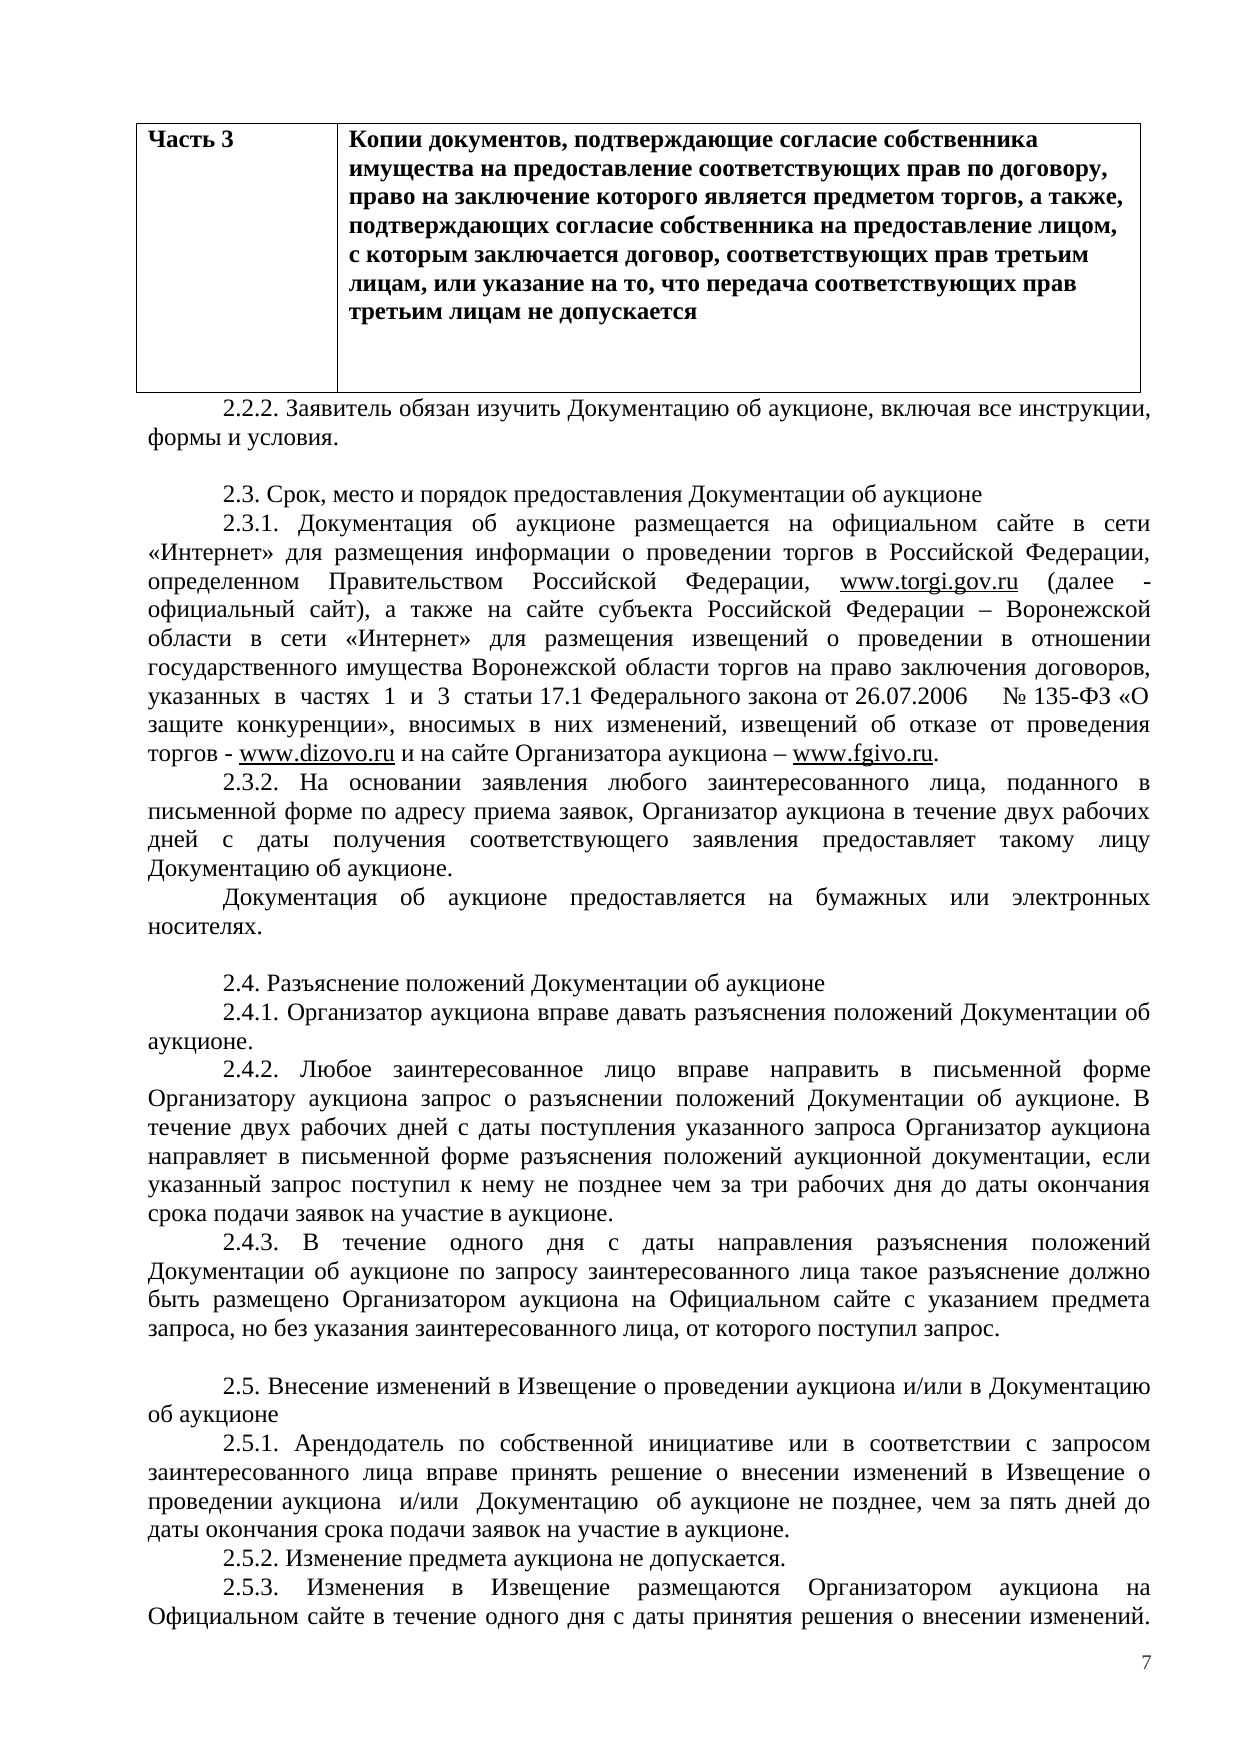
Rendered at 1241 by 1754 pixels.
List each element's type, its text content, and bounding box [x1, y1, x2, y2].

list 2.2.2. Заявитель обязан изучить Документацию об аукционе, включая все инструкции, формы и условия. [148, 393, 1152, 451]
text Документация об аукционе предоставляется на бумажных или электронных носителях. [148, 882, 1152, 939]
text 2.4.3. В течение одного дня с даты направления разъяснения положений Документации об аукционе по запросу заинтересованного лица такое разъяснение должно быть размещено Организатором аукциона на Официальном сайте с указанием предмета запроса, но без указания заинтересованного лица, от которого поступил запрос. [148, 1227, 1152, 1342]
list 2.4.1. Организатор аукциона вправе давать разъяснения положений Документации об аукционе. [148, 997, 1152, 1054]
table_cell Копии документов, подтверждающие согласие собственника имущества на предоставление соответствующих прав по договору, право на заключение которого является предметом торгов, а также, подтверждающих согласие собственника на предоставление лицом, с которым заключается договор, соответствующих прав третьим лицам, или указание на то, что передача соответствующих прав третьим лицам не допускается [338, 124, 1140, 392]
text 2.5.1. Арендодатель по собственной инициативе или в соответствии с запросом заинтересованного лица вправе принять решение о внесении изменений в Извещение о проведении аукциона и/или Документацию об аукционе не позднее, чем за пять дней до даты окончания срока подачи заявок на участие в аукционе. [148, 1428, 1152, 1543]
table_cell Часть 3 [137, 124, 337, 392]
text 2.3.2. На основании заявления любого заинтересованного лица, поданного в письменной форме по адресу приема заявок, Организатор аукциона в течение двух рабочих дней с даты получения соответствующего заявления предоставляет такому лицу Документацию об аукционе. [148, 767, 1152, 882]
text 2.5.2. Изменение предмета аукциона не допускается. [148, 1543, 1152, 1572]
list 2.4. Разъяснение положений Документации об аукционе [148, 968, 1152, 997]
text 2.3.1. Документация об аукционе размещается на официальном сайте в сети «Интернет» для размещения информации о проведении торгов в Российской Федерации, определенном Правительством Российской Федерации, www.torgi.gov.ru (далее - официальный сайт), а также на сайте субъекта Российской Федерации – Воронежской области в сети «Интернет» для размещения извещений о проведении в отношении государственного имущества Воронежской области торгов на право заключения договоров, указанных в частях 1 и 3 статьи 17.1 Федерального закона от 26.07.2006 № 135-ФЗ «О защите конкуренции», вносимых в них изменений, извещений об отказе от проведения торгов - www.dizovo.ru и на сайте Организатора аукциона – www.fgivo.ru. [148, 508, 1152, 767]
list 2.5. Внесение изменений в Извещение о проведении аукциона и/или в Документацию об аукционе [148, 1371, 1152, 1428]
text 2.4.2. Любое заинтересованное лицо вправе направить в письменной форме Организатору аукциона запрос о разъяснении положений Документации об аукционе. В течение двух рабочих дней с даты поступления указанного запроса Организатор аукциона направляет в письменной форме разъяснения положений аукционной документации, если указанный запрос поступил к нему не позднее чем за три рабочих дня до даты окончания срока подачи заявок на участие в аукционе. [148, 1054, 1152, 1227]
list 2.3. Срок, место и порядок предоставления Документации об аукционе [177, 479, 1152, 508]
